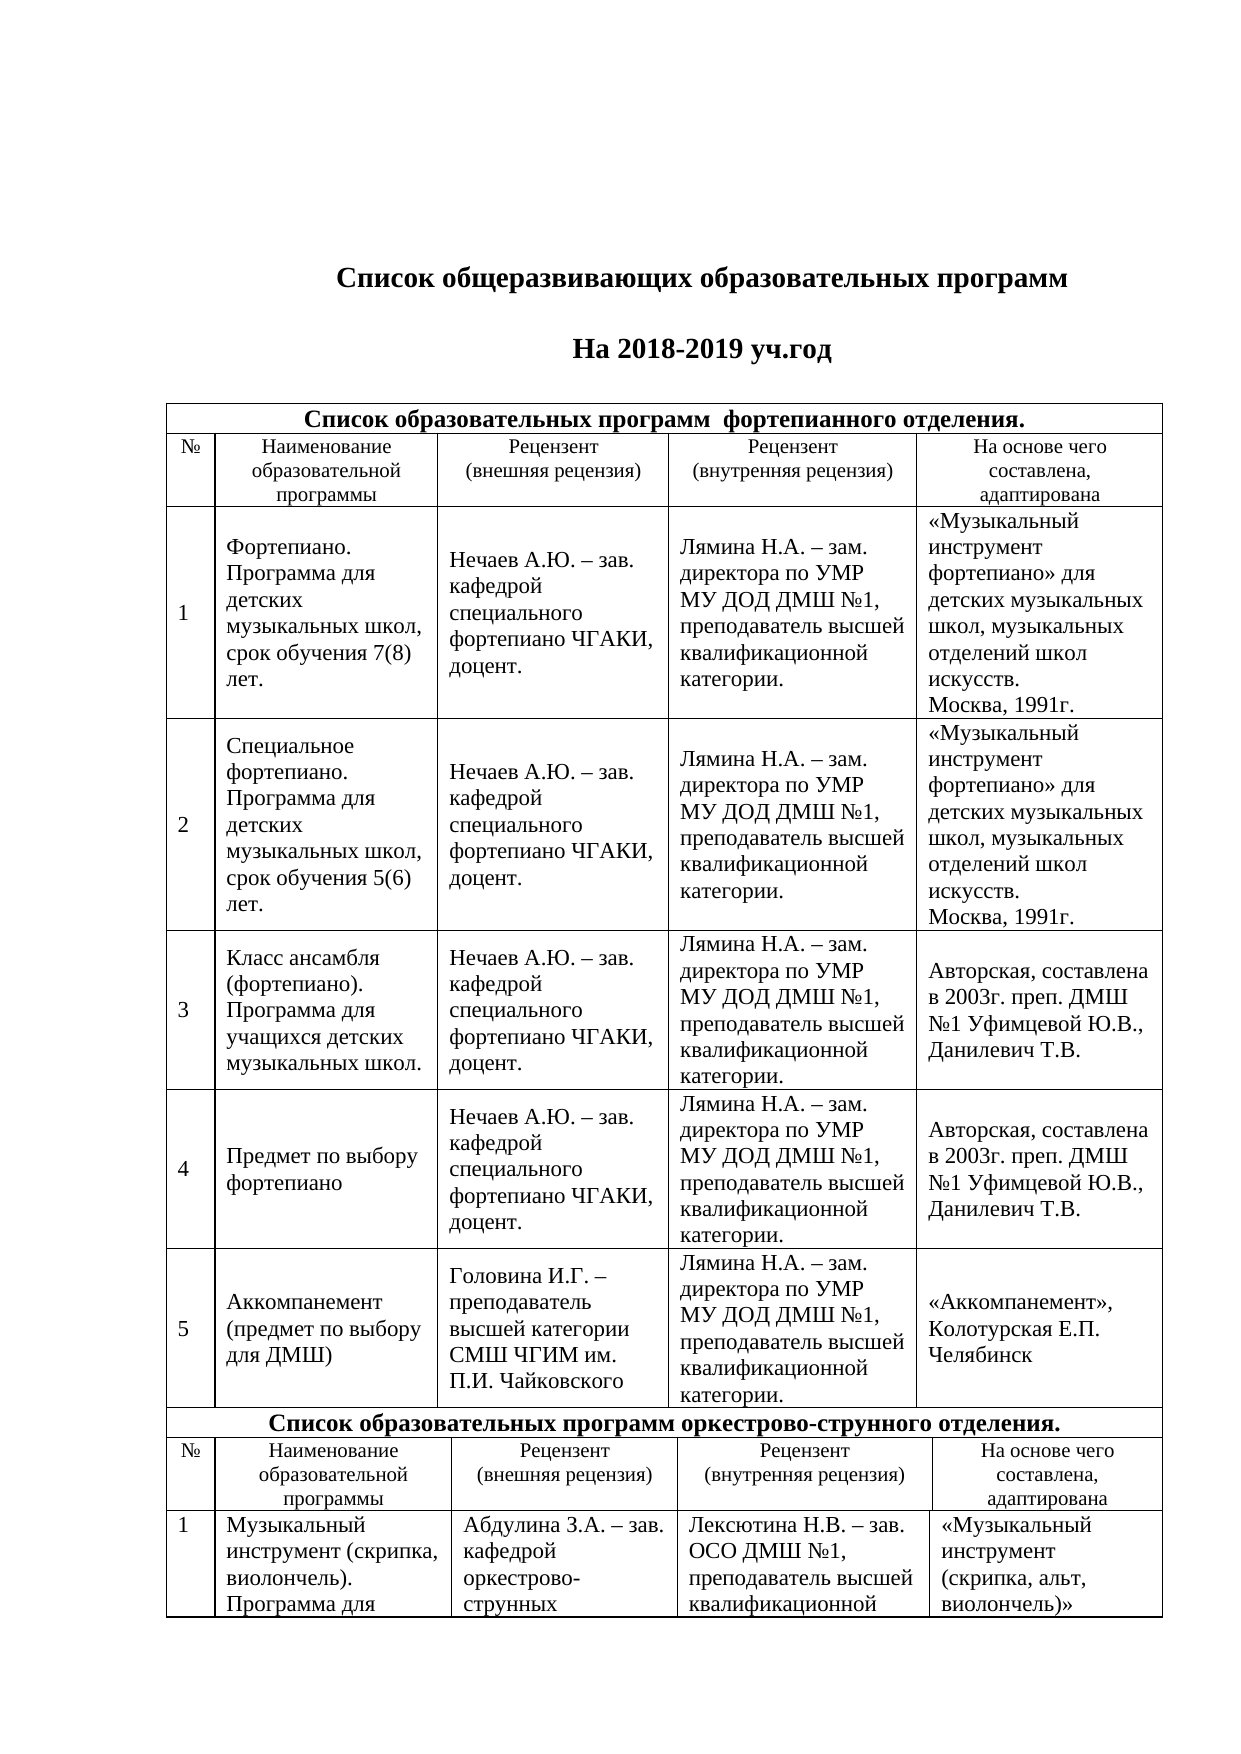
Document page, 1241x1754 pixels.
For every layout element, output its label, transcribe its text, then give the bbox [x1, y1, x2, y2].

table_cell Предмет по выбору фортепиано [216, 1090, 437, 1248]
table_cell Рецензент (внешняя рецензия) [452, 1438, 677, 1510]
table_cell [216, 1511, 451, 1616]
table_cell Аккомпанемент (предмет по выбору для ДМШ) [216, 1249, 437, 1407]
table_header Список образовательных программ фортепианного отделения. [167, 404, 1162, 432]
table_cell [678, 1511, 929, 1616]
table_cell Авторская, составлена в 2003г. преп. ДМШ №1 Уфимцевой Ю.В., Данилевич Т.В. [917, 1090, 1162, 1248]
table_cell Нечаев А.Ю. – зав. кафедрой специального фортепиано ЧГАКИ, доцент. [438, 719, 668, 929]
table_cell Класс ансамбля (фортепиано). Программа для учащихся детских музыкальных школ. [216, 931, 437, 1089]
table_cell Нечаев А.Ю. – зав. кафедрой специального фортепиано ЧГАКИ, доцент. [438, 507, 668, 718]
table_cell Лямина Н.А. – зам. директора по УМР МУ ДОД ДМШ №1, преподаватель высшей квалификационной категории. [669, 931, 916, 1089]
table_cell 4 [167, 1090, 214, 1248]
table_cell Наименование образовательной программы [216, 1438, 451, 1510]
table_cell Лямина Н.А. – зам. директора по УМР МУ ДОД ДМШ №1, преподаватель высшей квалификационной категории. [669, 507, 916, 718]
table_cell Рецензент (внешняя рецензия) [438, 434, 668, 506]
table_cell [452, 1511, 677, 1616]
table_cell Специальное фортепиано. Программа для детских музыкальных школ, срок обучения 5(6) лет. [216, 719, 437, 929]
table_cell На основе чего составлена, адаптирована [933, 1438, 1162, 1510]
table_cell № [167, 1438, 214, 1510]
table_cell Лямина Н.А. – зам. директора по УМР МУ ДОД ДМШ №1, преподаватель высшей квалификационной категории. [669, 1090, 916, 1248]
table_cell 3 [167, 931, 214, 1089]
table_cell Лямина Н.А. – зам. директора по УМР МУ ДОД ДМШ №1, преподаватель высшей квалификационной категории. [669, 719, 916, 929]
table_cell Список образовательных программ оркестрово-струнного отделения. [167, 1408, 1162, 1437]
text Список общеразвивающих образовательных программ [177, 260, 1152, 294]
table_cell 2 [167, 719, 214, 929]
table_cell 1 [167, 1511, 214, 1616]
table_cell «Аккомпанемент», Колотурская Е.П. Челябинск [917, 1249, 1162, 1407]
table_cell 5 [167, 1249, 214, 1407]
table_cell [930, 1511, 1162, 1616]
table_cell 1 [167, 507, 214, 718]
table_cell «Музыкальный инструмент фортепиано» для детских музыкальных школ, музыкальных отделений школ искусств. Москва, 1991г. [917, 507, 1162, 718]
text На 2018-2019 уч.год [177, 332, 1152, 365]
table_cell Авторская, составлена в 2003г. преп. ДМШ №1 Уфимцевой Ю.В., Данилевич Т.В. [917, 931, 1162, 1089]
table_cell Лямина Н.А. – зам. директора по УМР МУ ДОД ДМШ №1, преподаватель высшей квалификационной категории. [669, 1249, 916, 1407]
table_cell Нечаев А.Ю. – зав. кафедрой специального фортепиано ЧГАКИ, доцент. [438, 931, 668, 1089]
table_cell «Музыкальный инструмент фортепиано» для детских музыкальных школ, музыкальных отделений школ искусств. Москва, 1991г. [917, 719, 1162, 929]
table_cell Головина И.Г. – преподаватель высшей категории СМШ ЧГИМ им. П.И. Чайковского [438, 1249, 668, 1407]
table_cell На основе чего составлена, адаптирована [917, 434, 1162, 506]
table_cell Рецензент (внутренняя рецензия) [669, 434, 916, 506]
table_cell Нечаев А.Ю. – зав. кафедрой специального фортепиано ЧГАКИ, доцент. [438, 1090, 668, 1248]
table_cell Наименование образовательной программы [216, 434, 437, 506]
table_cell Рецензент (внутренняя рецензия) [678, 1438, 932, 1510]
table_cell № [167, 434, 214, 506]
table_cell Фортепиано. Программа для детских музыкальных школ, срок обучения 7(8) лет. [216, 507, 437, 718]
